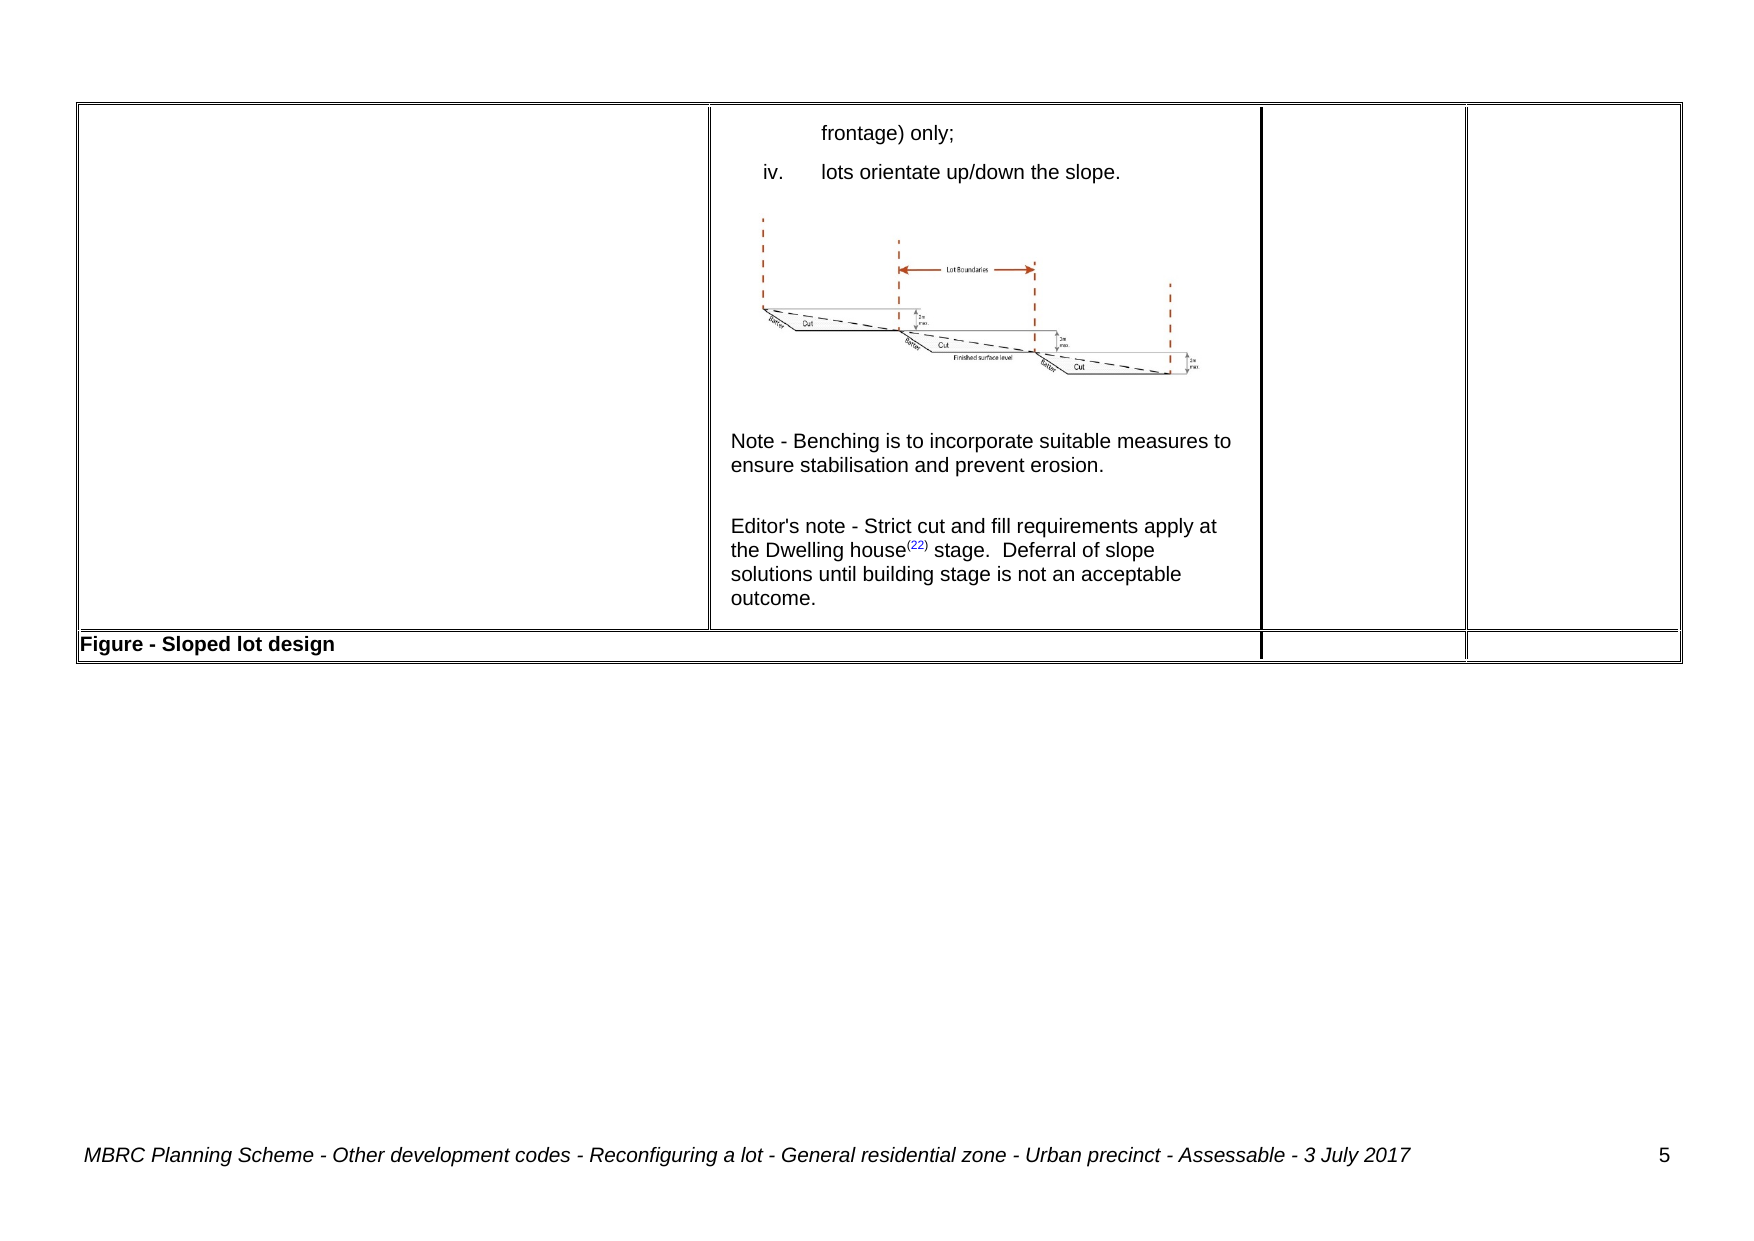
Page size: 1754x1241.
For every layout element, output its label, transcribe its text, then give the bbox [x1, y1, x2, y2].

table_cell [1261, 632, 1467, 661]
table_cell [1467, 105, 1680, 629]
picture [758, 213, 1202, 381]
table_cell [710, 105, 1261, 629]
table_cell Figure - Sloped lot design [77, 629, 1261, 661]
table_cell [1261, 105, 1467, 629]
table_cell [1467, 629, 1681, 661]
